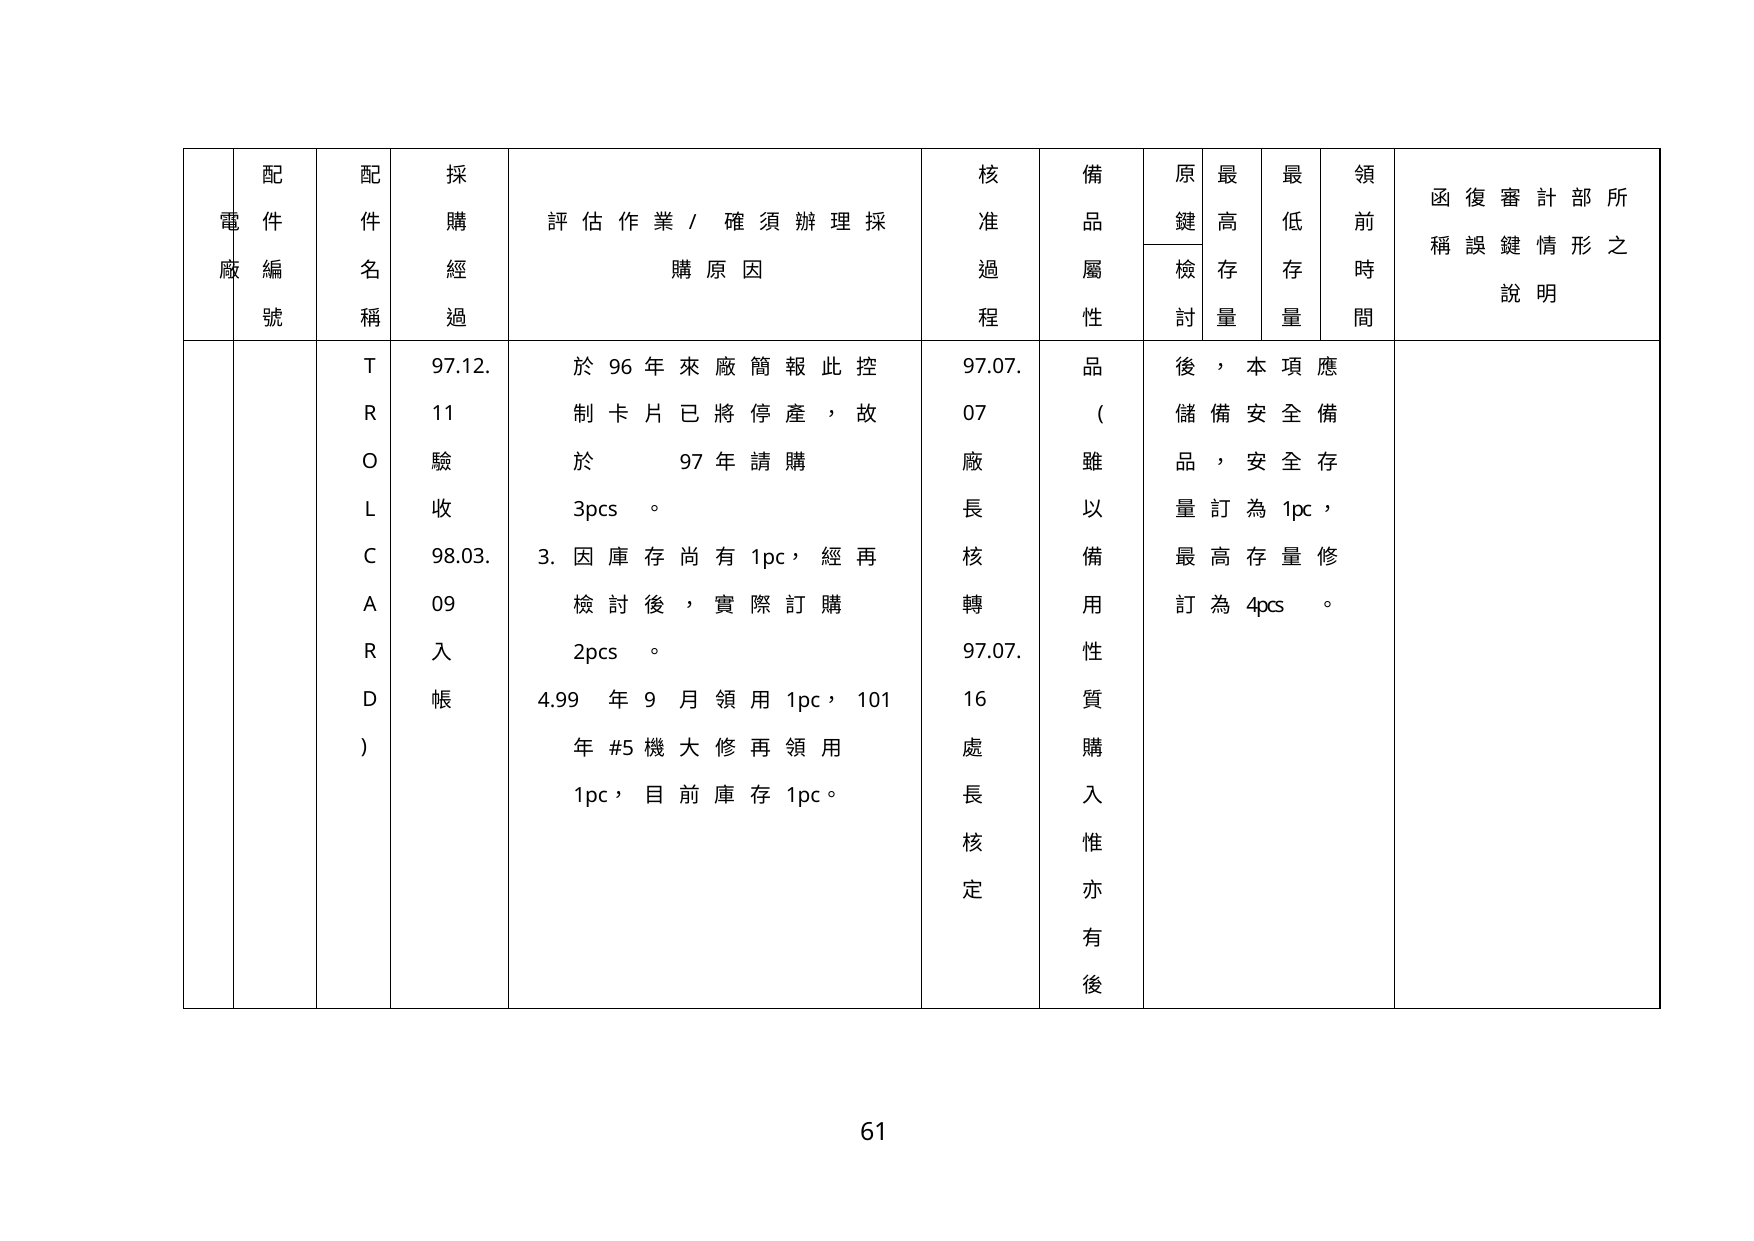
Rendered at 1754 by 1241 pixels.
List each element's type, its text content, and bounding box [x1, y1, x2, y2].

table_header 評估作業/確須辦理採購原因 [509, 149, 921, 340]
table_cell 檢討 [1144, 245, 1202, 340]
table_header 函復審計部所稱誤鍵情形之說明 [1395, 149, 1659, 340]
table_header 電廠 [184, 149, 233, 340]
table_header 備品 屬性 [1040, 149, 1143, 340]
table_header 領前時間 [1321, 149, 1394, 340]
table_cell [1144, 341, 1394, 1008]
table_header 採購經過 [391, 149, 508, 340]
table_header 原鍵 [1144, 149, 1202, 244]
table_header 核准過程 [922, 149, 1039, 340]
table_header 配件名稱 [317, 149, 390, 340]
table_header 最高存量 [1203, 149, 1261, 340]
table_header 最低存量 [1262, 149, 1320, 340]
table_header 配件編號 [234, 149, 316, 340]
